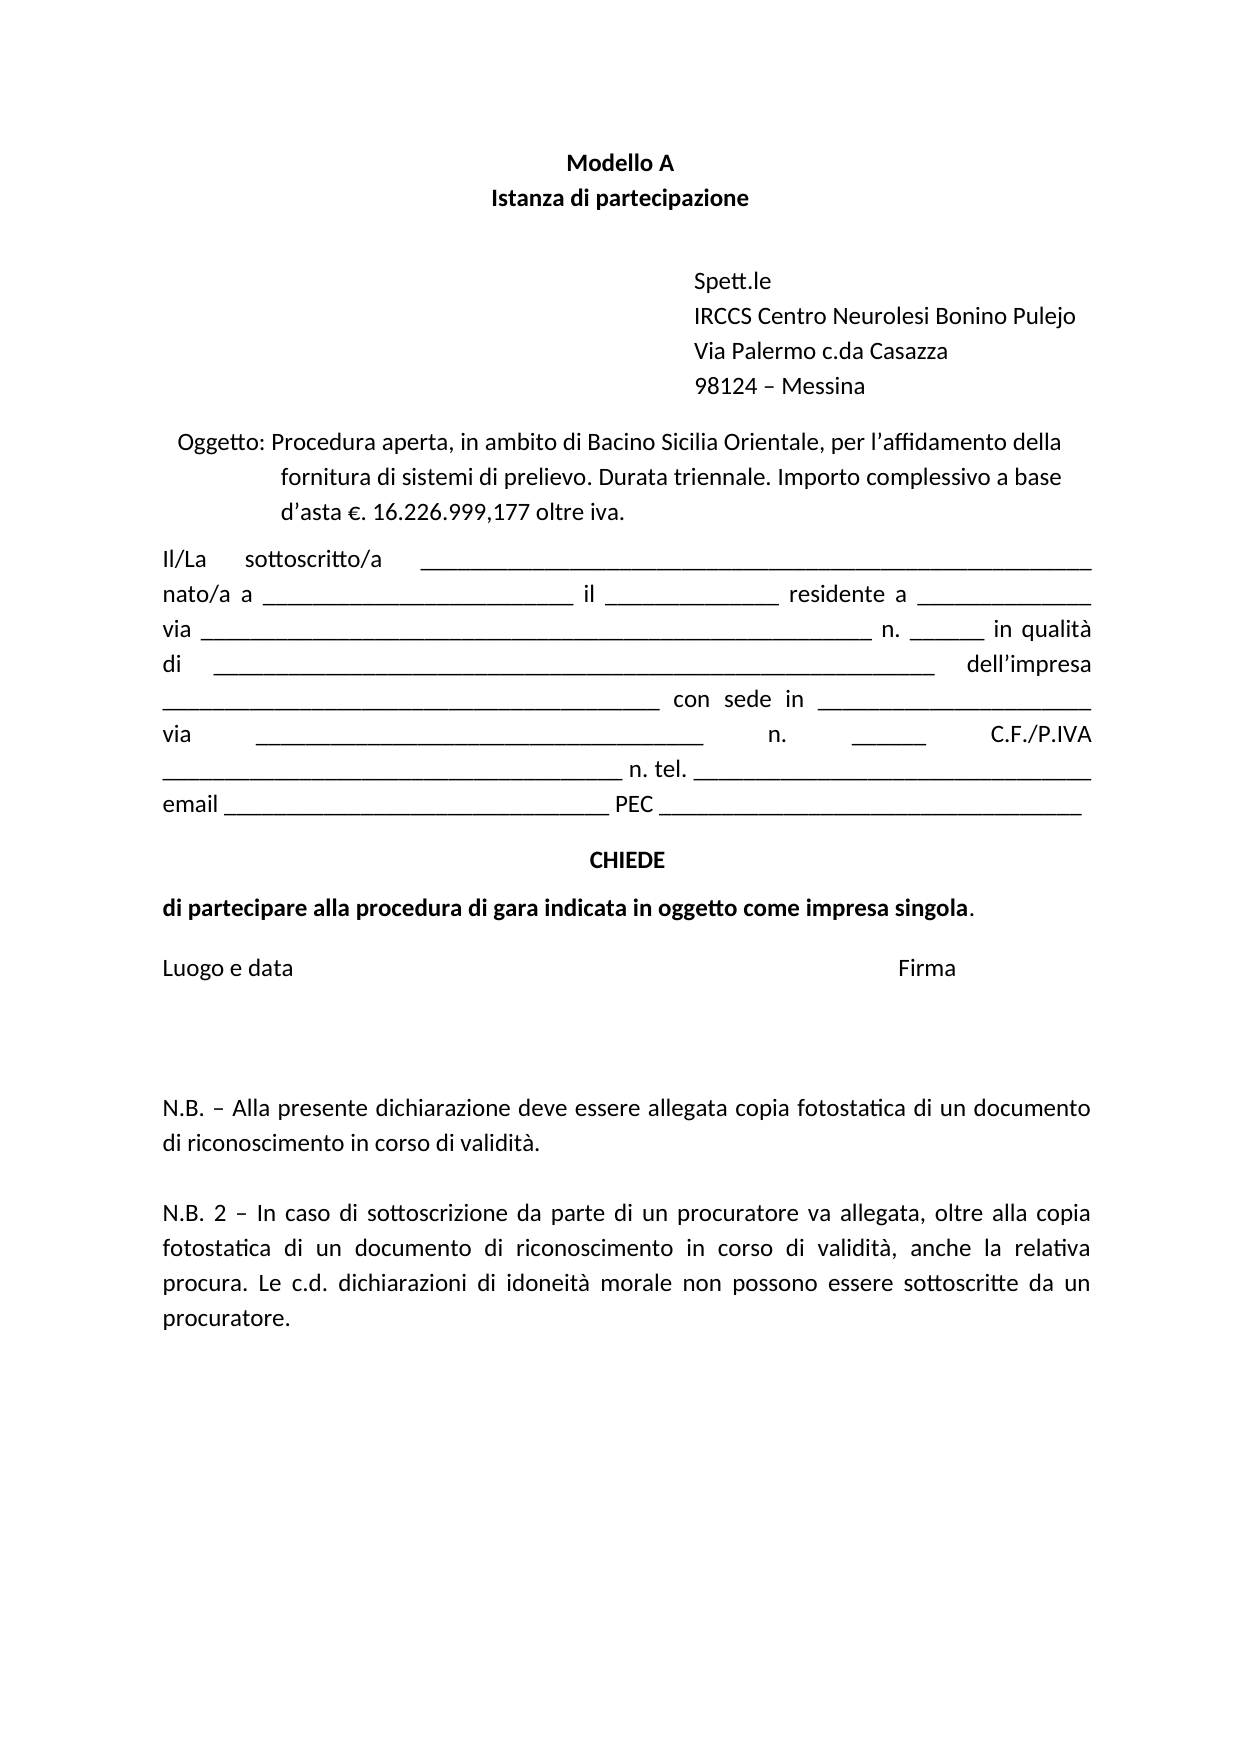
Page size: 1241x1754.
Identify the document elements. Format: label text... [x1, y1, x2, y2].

text Oggetto: Procedura aperta, in ambito di Bacino Sicilia Orientale, per l’affidamento della fornitura di sistemi di prelievo. Durata triennale. Importo complessivo a base d’asta €. 16.226.999,177 oltre iva. [177, 426, 1063, 526]
text Luogo e data Firma [162, 952, 1092, 982]
text Via Palermo c.da Casazza [118, 335, 1122, 366]
text IRCCS Centro Neurolesi Bonino Pulejo [118, 300, 1122, 331]
text Modello A [118, 148, 1122, 178]
text N.B. – Alla presente dichiarazione deve essere allegata copia fotostatica di un documento di riconoscimento in corso di validità. [162, 1092, 1092, 1157]
text di partecipare alla procedura di gara indicata in oggetto come impresa singola. [162, 892, 1092, 922]
text 98124 – Messina [118, 370, 1122, 401]
text Il/La sottoscritto/a ______________________________________________________ nato/a a _________________________ il ______________ residente a ______________ via ______________________________________________________ n. ______ in qualità di __________________________________________________________ dell’impresa ________________________________________ con sede in ______________________ via ____________________________________ n. ______ C.F./P.IVA _____________________________________ n. tel. ________________________________ email _______________________________ PEC __________________________________ [162, 543, 1093, 819]
text CHIEDE [162, 844, 1092, 875]
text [162, 1197, 1092, 1332]
text Spett.le [118, 265, 1122, 296]
text Istanza di partecipazione [118, 183, 1122, 213]
